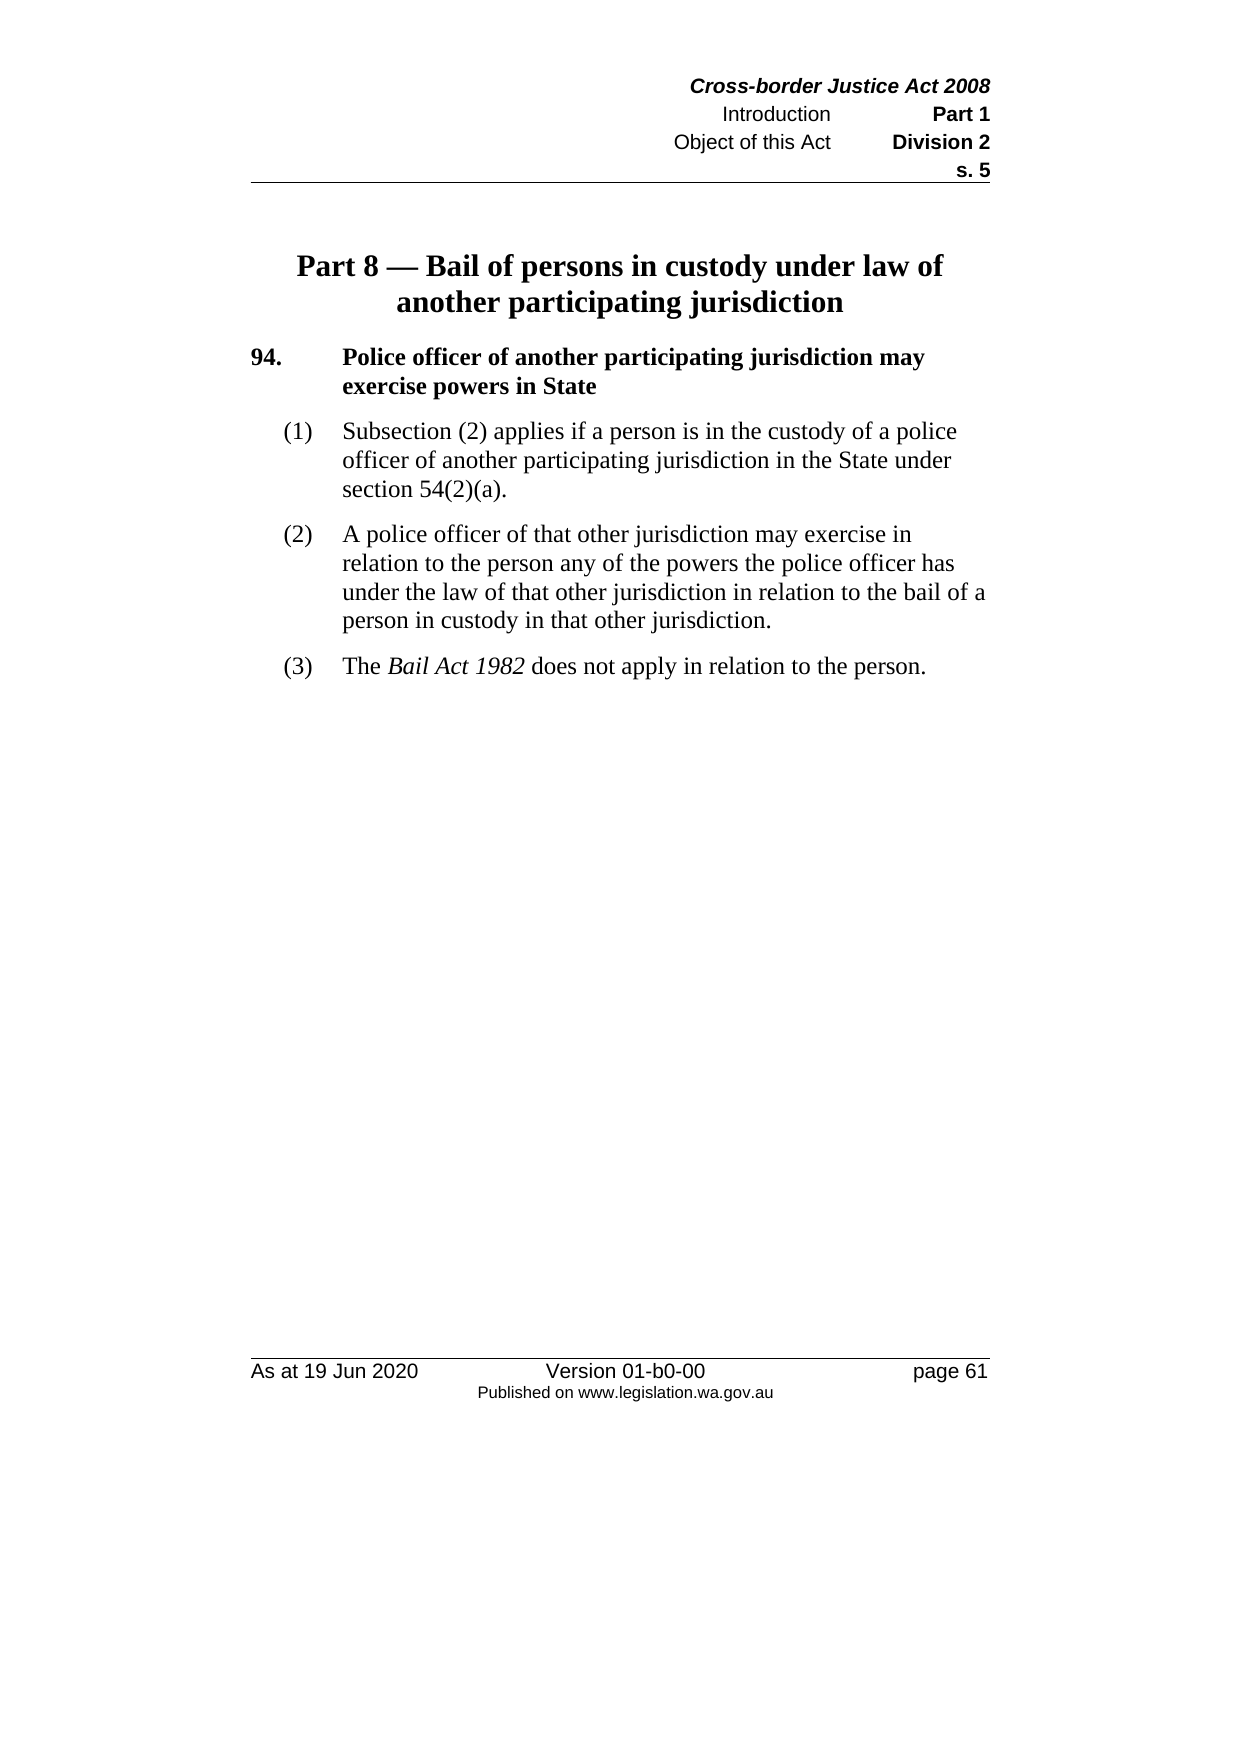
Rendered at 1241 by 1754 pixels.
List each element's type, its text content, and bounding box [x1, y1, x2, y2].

subtitle Part 8 — Bail of persons in custody under law of another participating jurisdiction [251, 247, 990, 319]
text (3) The Bail Act 1982 does not apply in relation to the person. [251, 651, 990, 680]
text (1) Subsection (2) applies if a person is in the custody of a police officer of another participating jurisdiction in the State under section 54(2)(a). [251, 416, 990, 503]
text (2) A police officer of that other jurisdiction may exercise in relation to the person any of the powers the police officer has under the law of that other jurisdiction in relation to the bail of a person in custody in that other jurisdiction. [251, 519, 990, 634]
subtitle 94. Police officer of another participating jurisdiction may exercise powers in State [251, 342, 990, 400]
